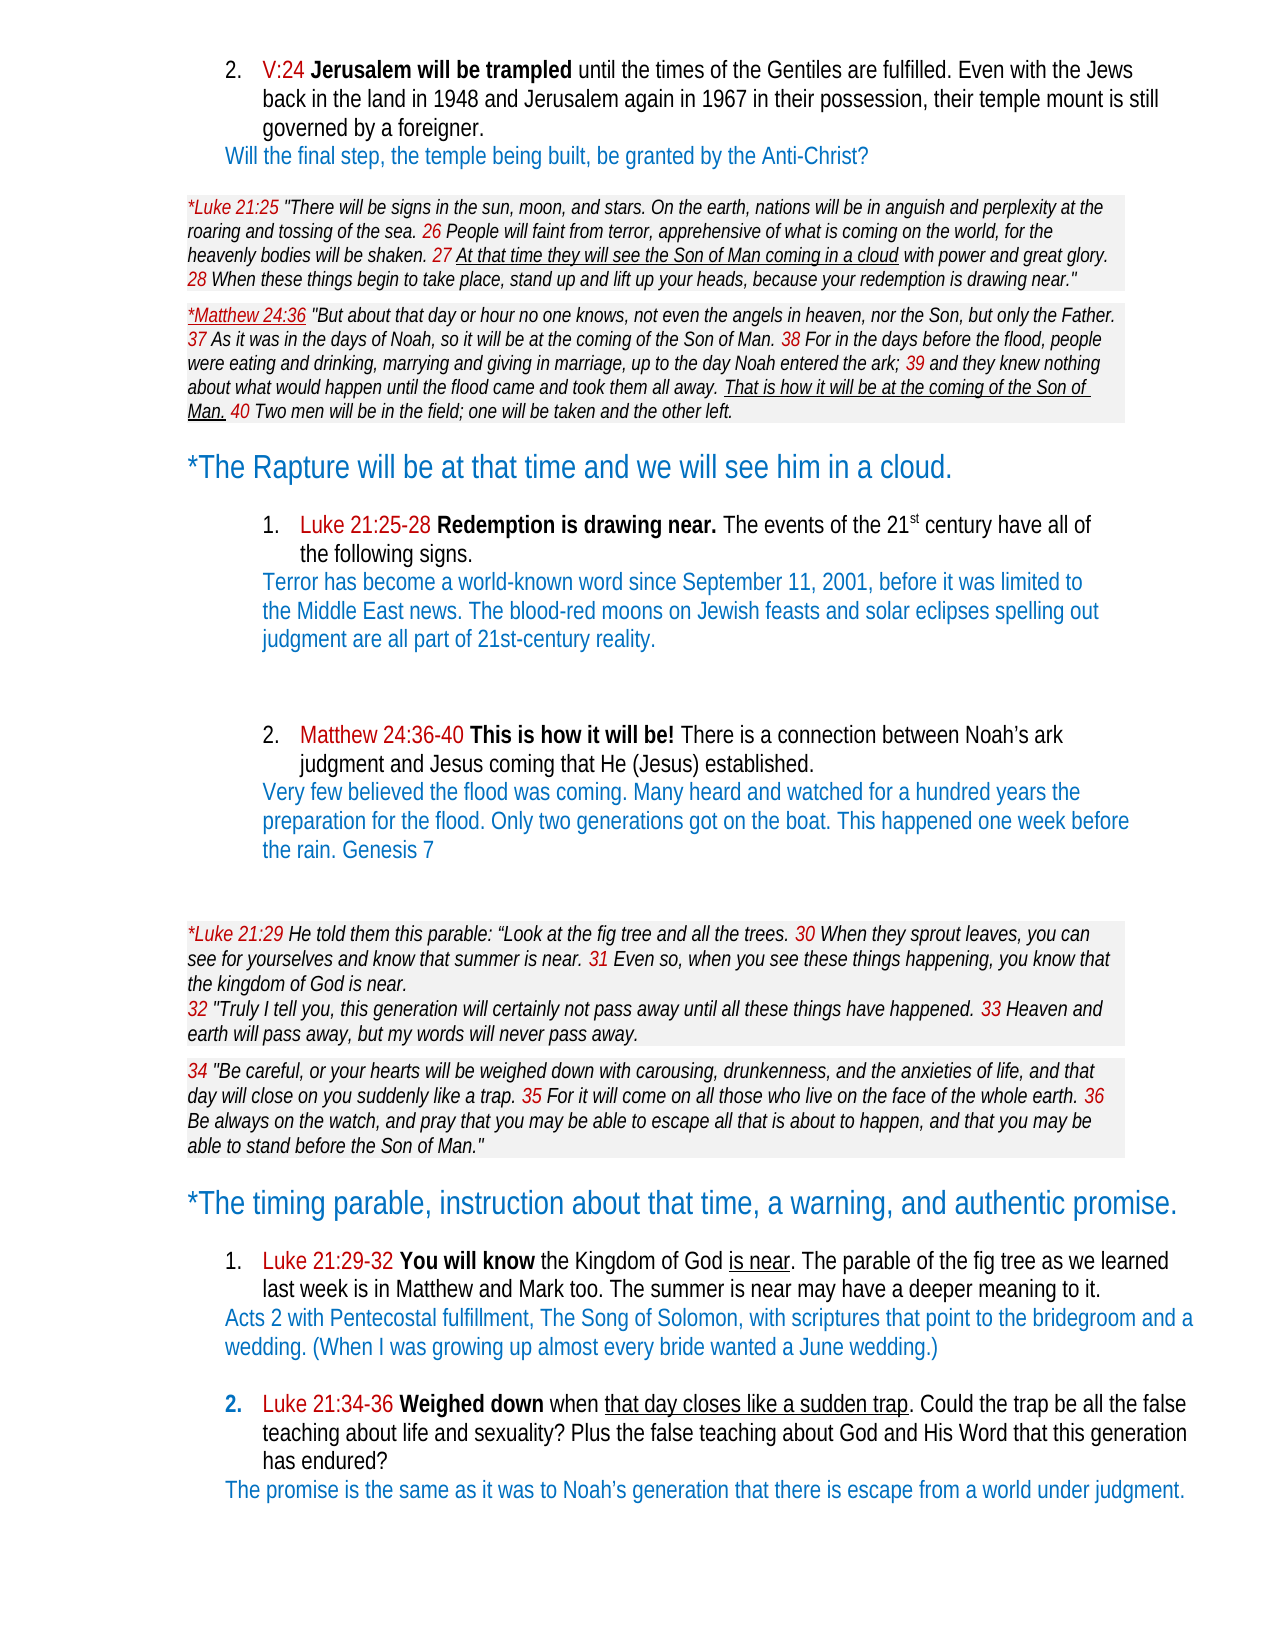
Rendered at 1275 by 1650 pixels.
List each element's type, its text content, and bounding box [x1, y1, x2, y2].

list V:24 Jerusalem will be trampled until the times of the Gentiles are fulfilled. Even with the Jews back in the land in 1948 and Jerusalem again in 1967 in their possession, their temple mount is still governed by a foreigner. [225, 55, 1162, 141]
list Luke 21:25-28 Redemption is drawing near. The events of the 21st century have all of the following signs. [262, 510, 1106, 567]
text The promise is the same as it was to Noah’s generation that there is escape from a world under judgment. [225, 1475, 1200, 1503]
list Luke 21:29-32 You will know the Kingdom of God is near. The parable of the fig tree as we learned last week is in Matthew and Mark too. The summer is near may have a deeper meaning to it. [225, 1246, 1200, 1303]
text 32 "Truly I tell you, this generation will certainly not pass away until all these things have happened. 33 Heaven and earth will pass away, but my words will never pass away. [187, 996, 1125, 1046]
text *Luke 21:29 He told them this parable: “Look at the fig tree and all the trees. 30 When they sprout leaves, you can see for yourselves and know that summer is near. 31 Even so, when you see these things happening, you know that the kingdom of God is near. [187, 921, 1125, 996]
list Luke 21:34-36 Weighed down when that day closes like a sudden trap. Could the trap be all the false teaching about life and sexuality? Plus the false teaching about God and His Word that this generation has endured? [225, 1389, 1200, 1475]
text Very few believed the flood was coming. Many heard and watched for a hundred years the preparation for the flood. Only two generations got on the boat. This happened one week before the rain. Genesis 7 [262, 777, 1144, 863]
text 34 "Be careful, or your hearts will be weighed down with carousing, drunkenness, and the anxieties of life, and that day will close on you suddenly like a trap. 35 For it will come on all those who live on the face of the whole earth. 36 Be always on the watch, and pray that you may be able to escape all that is about to happen, and that you may be able to stand before the Son of Man." [187, 1058, 1125, 1158]
text Terror has become a world-known word since September 11, 2001, before it was limited to the Middle East news. The blood-red moons on Jewish feasts and solar eclipses spelling out judgment are all part of 21st-century reality. [262, 567, 1106, 653]
text *Luke 21:25 "There will be signs in the sun, moon, and stars. On the earth, nations will be in anguish and perplexity at the roaring and tossing of the sea. 26 People will faint from terror, apprehensive of what is coming on the world, for the heavenly bodies will be shaken. 27 At that time they will see the Son of Man coming in a cloud with power and great glory. 28 When these things begin to take place, stand up and lift up your heads, because your redemption is drawing near." [187, 195, 1125, 291]
text *The timing parable, instruction about that time, a warning, and authentic promise. [187, 1183, 1200, 1222]
text Will the final step, the temple being built, be granted by the Anti-Christ? [225, 141, 1162, 170]
list Matthew 24:36-40 This is how it will be! There is a connection between Noah’s ark judgment and Jesus coming that He (Jesus) established. [262, 720, 1144, 777]
text Acts 2 with Pentecostal fulfillment, The Song of Solomon, with scriptures that point to the bridegroom and a wedding. (When I was growing up almost every bride wanted a June wedding.) [225, 1303, 1200, 1360]
text *Matthew 24:36 "But about that day or hour no one knows, not even the angels in heaven, nor the Son, but only the Father. 37 As it was in the days of Noah, so it will be at the coming of the Son of Man. 38 For in the days before the flood, people were eating and drinking, marrying and giving in marriage, up to the day Noah entered the ark; 39 and they knew nothing about what would happen until the flood came and took them all away. That is how it will be at the coming of the Son of Man. 40 Two men will be in the field; one will be taken and the other left. [187, 303, 1125, 423]
text *The Rapture will be at that time and we will see him in a cloud. [187, 448, 1200, 486]
